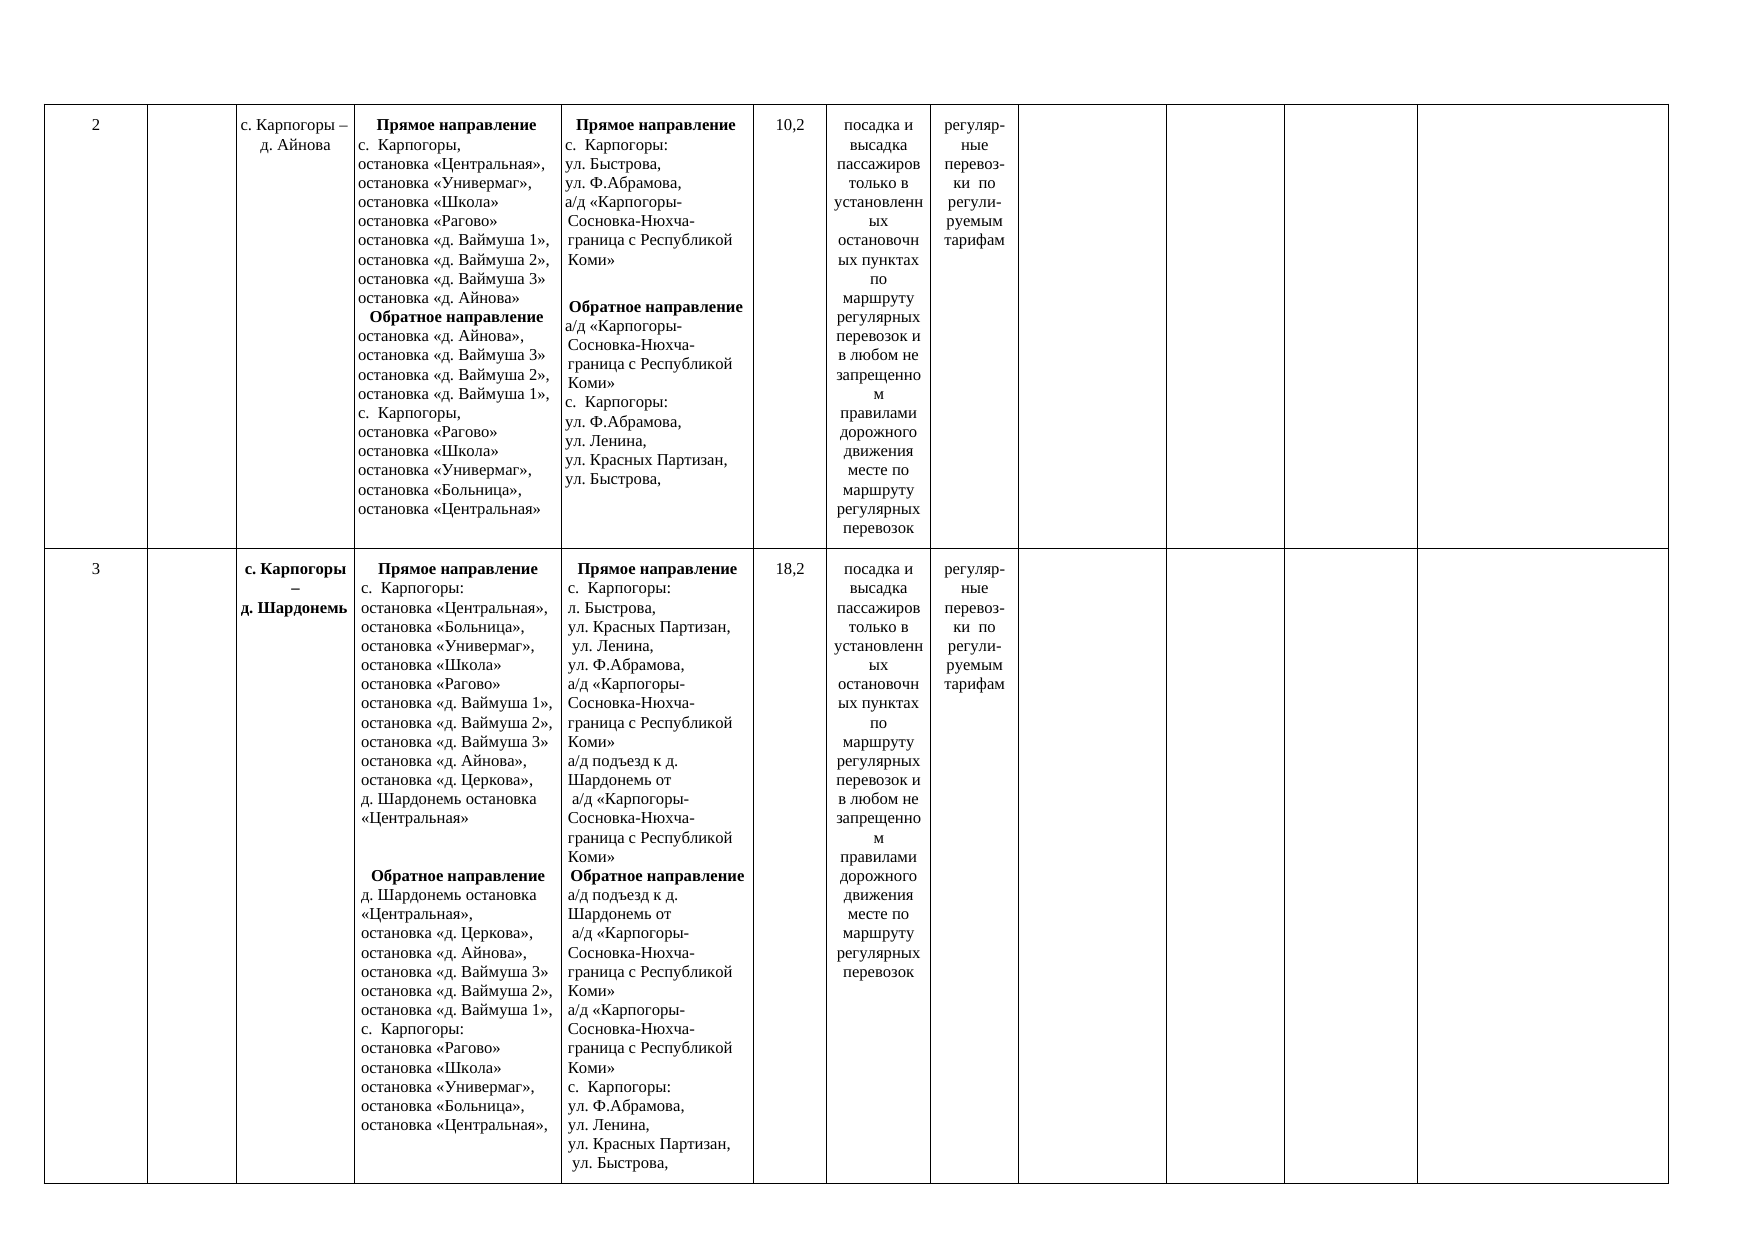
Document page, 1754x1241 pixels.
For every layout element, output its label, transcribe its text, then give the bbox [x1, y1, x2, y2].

table_cell 18,2 [754, 549, 826, 1183]
table_cell [1285, 105, 1417, 547]
table_cell [1285, 549, 1417, 1183]
table_cell Прямое направление с. Карпогоры, остановка «Центральная», остановка «Универмаг», остановка «Школа» остановка «Рагово» остановка «д. Ваймуша 1», остановка «д. Ваймуша 2», остановка «д. Ваймуша 3» остановка «д. Айнова» Обратное направление остановка «д. Айнова», остановка «д. Ваймуша 3» остановка «д. Ваймуша 2», остановка «д. Ваймуша 1», с. Карпогоры, остановка «Рагово» остановка «Школа» остановка «Универмаг», остановка «Больница», остановка «Центральная» [355, 105, 561, 547]
table_cell [1418, 549, 1668, 1183]
table_cell 2 [45, 105, 147, 547]
table_cell Прямое направление с. Карпогоры: остановка «Центральная», остановка «Больница», остановка «Универмаг», остановка «Школа» остановка «Рагово» остановка «д. Ваймуша 1», остановка «д. Ваймуша 2», остановка «д. Ваймуша 3» остановка «д. Айнова», остановка «д. Церкова», д. Шардонемь остановка «Центральная» Обратное направление д. Шардонемь остановка «Центральная», остановка «д. Церкова», остановка «д. Айнова», остановка «д. Ваймуша 3» остановка «д. Ваймуша 2», остановка «д. Ваймуша 1», с. Карпогоры: остановка «Рагово» остановка «Школа» остановка «Универмаг», остановка «Больница», остановка «Центральная», [355, 549, 561, 1183]
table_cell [827, 105, 930, 547]
table_cell [148, 105, 236, 547]
table_cell Прямое направление с. Карпогоры: ул. Быстрова, ул. Ф.Абрамова, а/д «Карпогоры-Сосновка-Нюхча-граница с Республикой Коми» Обратное направление а/д «Карпогоры-Сосновка-Нюхча-граница с Республикой Коми» с. Карпогоры: ул. Ф.Абрамова, ул. Ленина, ул. Красных Партизан, ул. Быстрова, [562, 105, 753, 547]
table_cell 10,2 [754, 105, 826, 547]
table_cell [931, 105, 1018, 547]
table_cell [1167, 105, 1284, 547]
table_cell [148, 549, 236, 1183]
table_cell с. Карпогоры – д. Айнова [237, 105, 354, 547]
table_cell [1418, 105, 1668, 547]
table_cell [827, 549, 930, 1183]
table_cell [1019, 105, 1166, 547]
table_cell Прямое направление с. Карпогоры: л. Быстрова, ул. Красных Партизан, ул. Ленина, ул. Ф.Абрамова, а/д «Карпогоры-Сосновка-Нюхча-граница с Республикой Коми» а/д подъезд к д. Шардонемь от а/д «Карпогоры-Сосновка-Нюхча-граница с Республикой Коми» Обратное направление а/д подъезд к д. Шардонемь от а/д «Карпогоры-Сосновка-Нюхча-граница с Республикой Коми» а/д «Карпогоры-Сосновка-Нюхча-граница с Республикой Коми» с. Карпогоры: ул. Ф.Абрамова, ул. Ленина, ул. Красных Партизан, ул. Быстрова, [562, 549, 753, 1183]
table_cell [1167, 549, 1284, 1183]
table_cell [1019, 549, 1166, 1183]
table_cell 3 [45, 549, 147, 1183]
table_cell с. Карпогоры – д. Шардонемь [237, 549, 354, 1183]
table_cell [931, 549, 1018, 1183]
